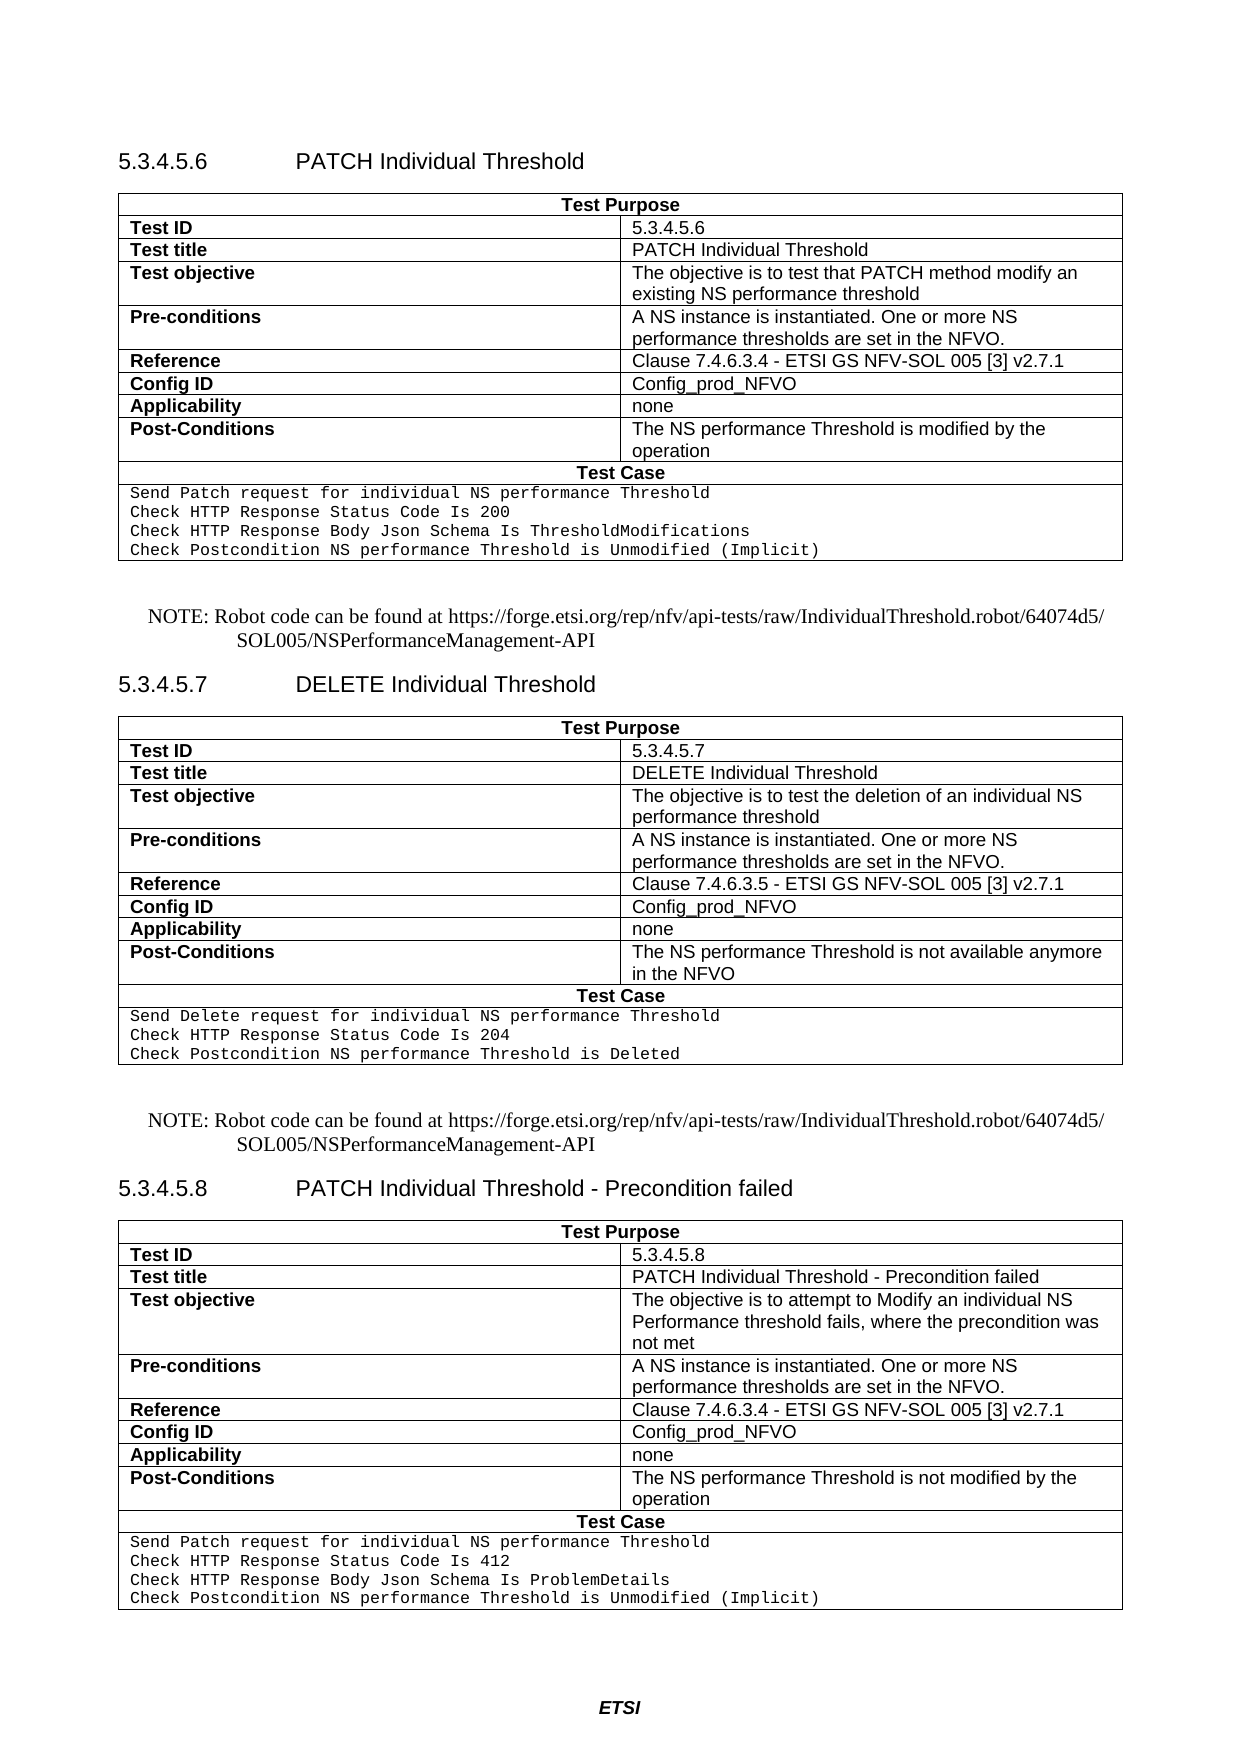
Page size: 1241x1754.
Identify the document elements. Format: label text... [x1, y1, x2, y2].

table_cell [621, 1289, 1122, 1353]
subtitle 5.3.4.5.7 DELETE Individual Threshold [118, 671, 1122, 697]
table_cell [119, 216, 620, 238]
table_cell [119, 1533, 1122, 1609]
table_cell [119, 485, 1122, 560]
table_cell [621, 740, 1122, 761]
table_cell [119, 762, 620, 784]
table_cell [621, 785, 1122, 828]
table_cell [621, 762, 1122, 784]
subtitle 5.3.4.5.6 PATCH Individual Threshold [118, 148, 1122, 174]
subtitle 5.3.4.5.8 PATCH Individual Threshold - Precondition failed [118, 1175, 1122, 1201]
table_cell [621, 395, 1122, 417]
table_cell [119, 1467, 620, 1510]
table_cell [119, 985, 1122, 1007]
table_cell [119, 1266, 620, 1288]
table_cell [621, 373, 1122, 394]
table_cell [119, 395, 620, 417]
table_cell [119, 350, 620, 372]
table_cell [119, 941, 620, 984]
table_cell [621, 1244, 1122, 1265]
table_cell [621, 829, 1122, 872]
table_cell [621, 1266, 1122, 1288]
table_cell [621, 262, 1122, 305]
text NOTE: Robot code can be found at https://forge.etsi.org/rep/nfv/api-tests/raw/IndividualThreshold.robot/64074d5/SOL005/NSPerformanceManagement-API [148, 1108, 1122, 1156]
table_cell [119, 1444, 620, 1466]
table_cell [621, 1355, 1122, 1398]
text NOTE: Robot code can be found at https://forge.etsi.org/rep/nfv/api-tests/raw/IndividualThreshold.robot/64074d5/SOL005/NSPerformanceManagement-API [148, 604, 1122, 652]
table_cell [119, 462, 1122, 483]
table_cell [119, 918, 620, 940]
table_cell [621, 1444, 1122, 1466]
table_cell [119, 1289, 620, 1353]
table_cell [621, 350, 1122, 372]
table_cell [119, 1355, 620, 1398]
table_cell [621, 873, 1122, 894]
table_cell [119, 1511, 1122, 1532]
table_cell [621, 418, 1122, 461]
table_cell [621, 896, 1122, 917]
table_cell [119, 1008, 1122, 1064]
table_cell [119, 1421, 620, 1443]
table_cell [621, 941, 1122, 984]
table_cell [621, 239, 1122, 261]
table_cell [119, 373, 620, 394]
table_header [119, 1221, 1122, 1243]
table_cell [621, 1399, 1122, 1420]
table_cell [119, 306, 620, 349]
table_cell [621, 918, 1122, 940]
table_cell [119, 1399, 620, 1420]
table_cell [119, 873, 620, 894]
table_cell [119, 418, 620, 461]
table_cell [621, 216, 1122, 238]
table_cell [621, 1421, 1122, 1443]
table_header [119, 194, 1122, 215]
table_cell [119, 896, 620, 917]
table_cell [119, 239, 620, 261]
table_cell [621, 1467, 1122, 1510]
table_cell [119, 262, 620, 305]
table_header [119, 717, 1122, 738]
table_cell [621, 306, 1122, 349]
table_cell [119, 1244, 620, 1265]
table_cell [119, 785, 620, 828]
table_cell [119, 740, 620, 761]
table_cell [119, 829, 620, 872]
